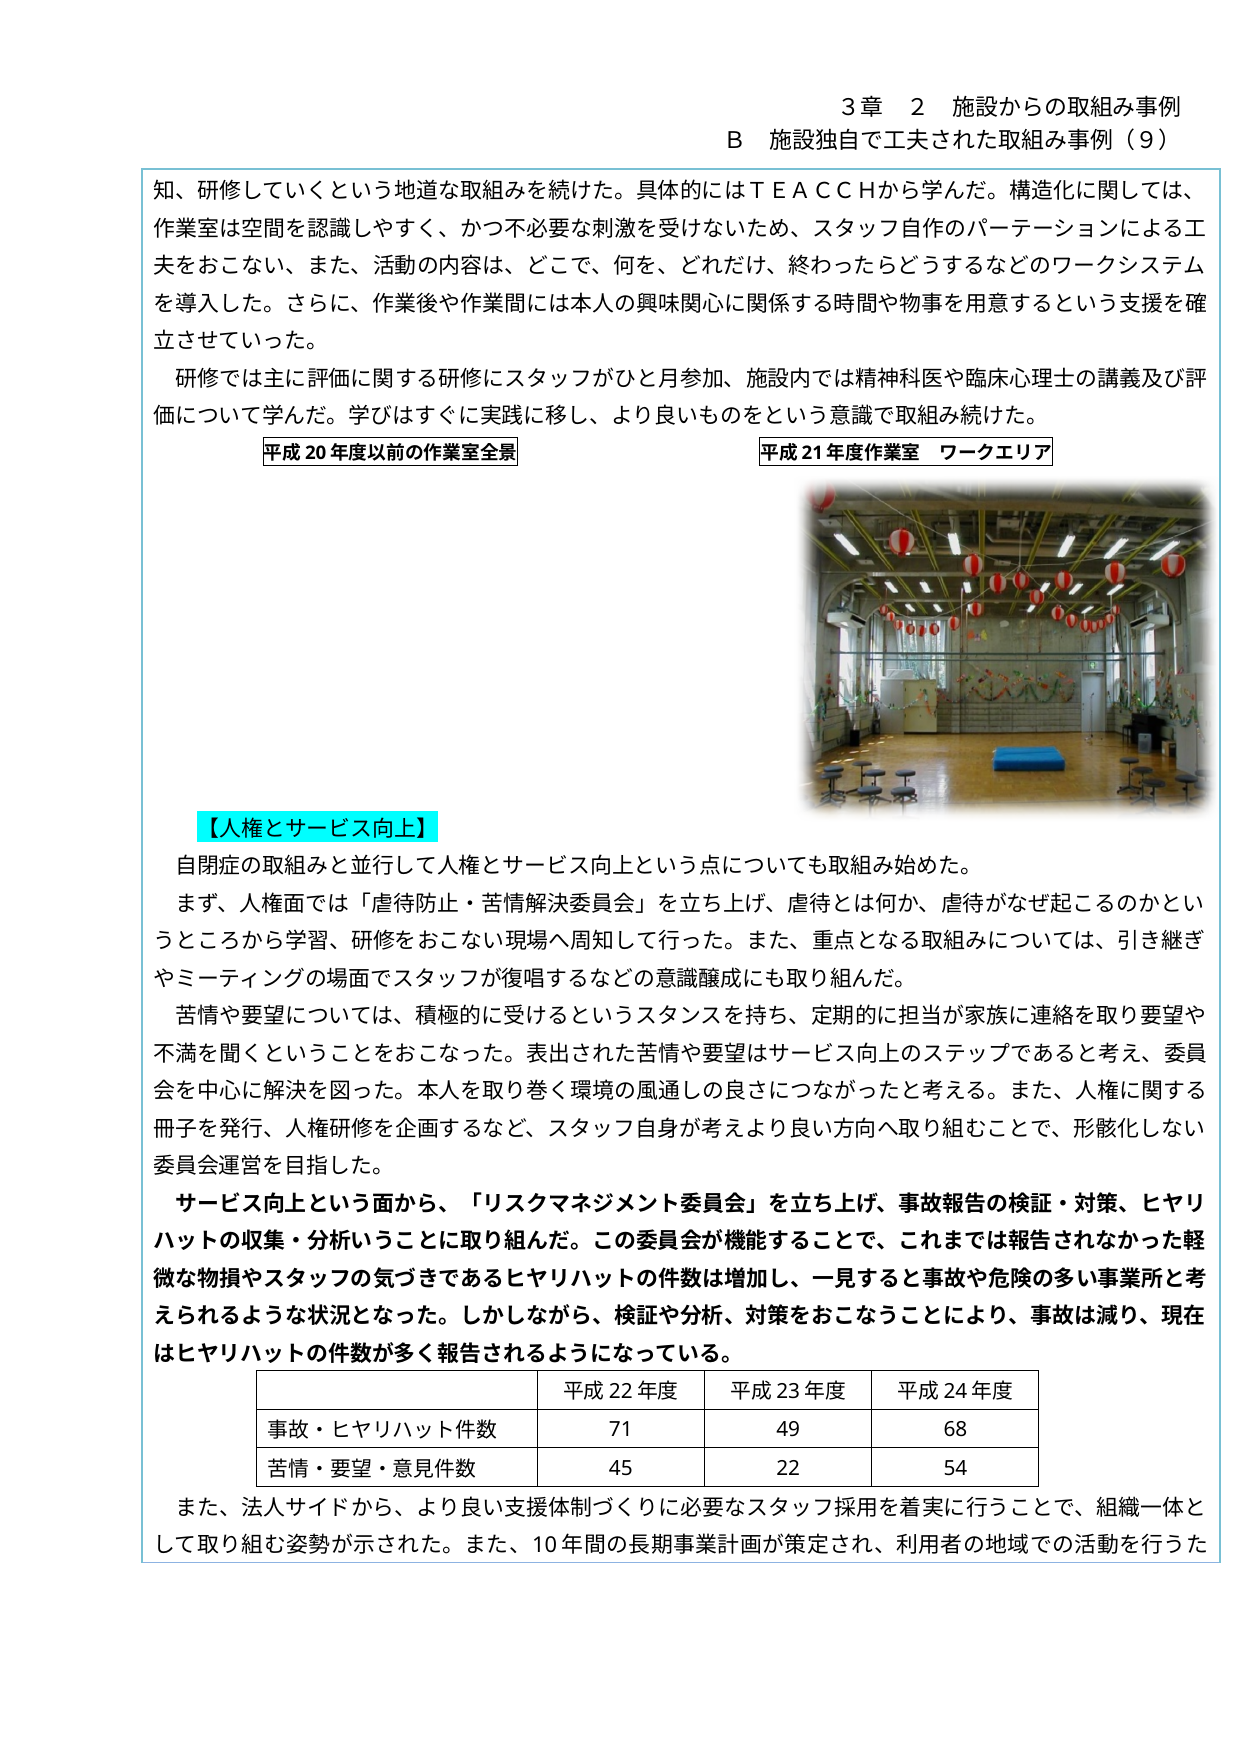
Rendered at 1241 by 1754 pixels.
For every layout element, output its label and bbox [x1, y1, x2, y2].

picture [818, 499, 1197, 797]
table_cell [143, 170, 1219, 1562]
